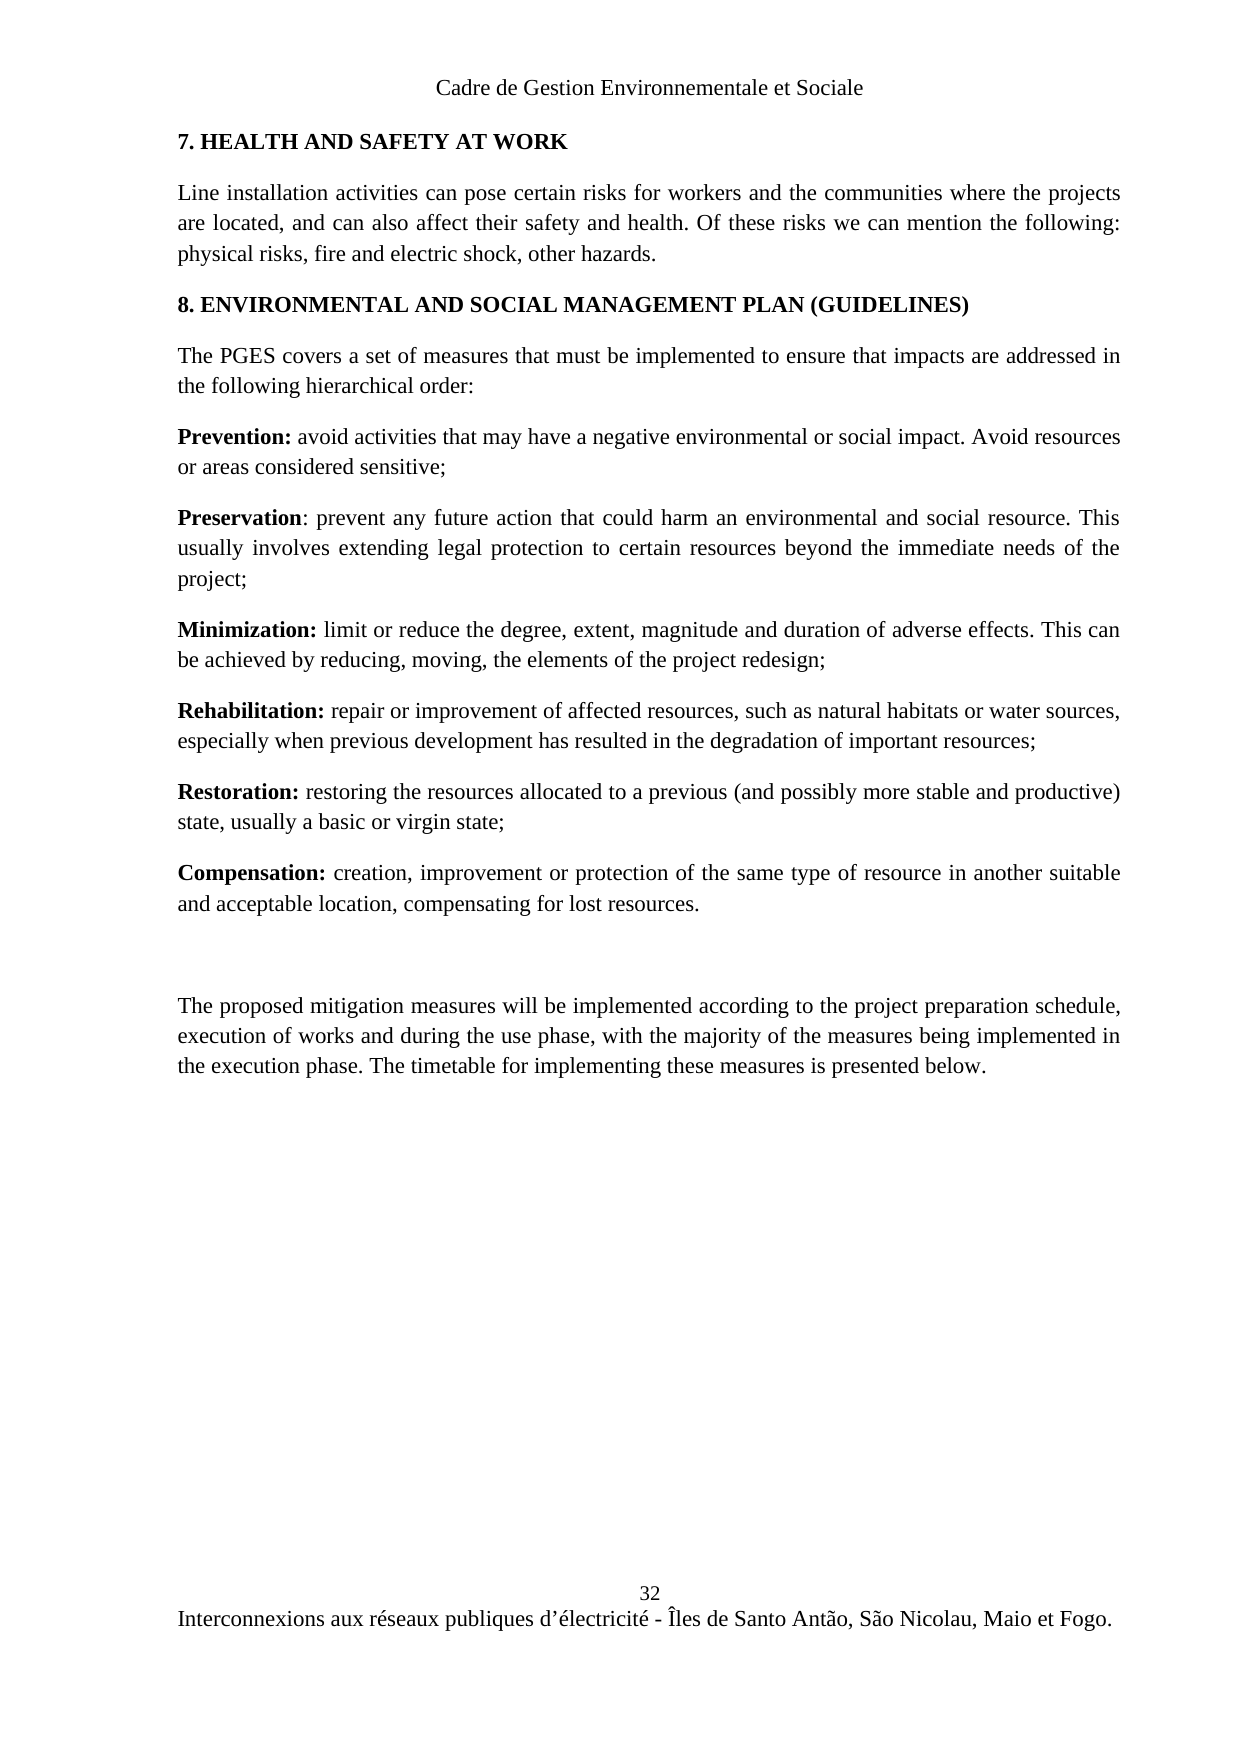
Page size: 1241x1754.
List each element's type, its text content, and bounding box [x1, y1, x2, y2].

text Prevention: avoid activities that may have a negative environmental or social impact. Avoid resources or areas considered sensitive; [177, 423, 1122, 479]
text Restoration: restoring the resources allocated to a previous (and possibly more stable and productive) state, usually a basic or virgin state; [177, 778, 1122, 835]
text 8. ENVIRONMENTAL AND SOCIAL MANAGEMENT PLAN (GUIDELINES) [177, 291, 1122, 317]
text Minimization: limit or reduce the degree, extent, magnitude and duration of adverse effects. This can be achieved by reducing, moving, the elements of the project redesign; [177, 616, 1122, 672]
text Preservation: prevent any future action that could harm an environmental and social resource. This usually involves extending legal protection to certain resources beyond the immediate needs of the project; [177, 504, 1122, 591]
text Line installation activities can pose certain risks for workers and the communities where the projects are located, and can also affect their safety and health. Of these risks we can mention the following: physical risks, fire and electric shock, other hazards. [177, 179, 1122, 266]
text The proposed mitigation measures will be implemented according to the project preparation schedule, execution of works and during the use phase, with the majority of the measures being implemented in the execution phase. The timetable for implementing these measures is presented below. [177, 992, 1122, 1078]
text Rehabilitation: repair or improvement of affected resources, such as natural habitats or water sources, especially when previous development has resulted in the degradation of important resources; [177, 697, 1122, 753]
text Compensation: creation, improvement or protection of the same type of resource in another suitable and acceptable location, compensating for lost resources. [177, 859, 1122, 916]
text The PGES covers a set of measures that must be implemented to ensure that impacts are addressed in the following hierarchical order: [177, 342, 1122, 398]
text 7. HEALTH AND SAFETY AT WORK [177, 128, 1122, 154]
